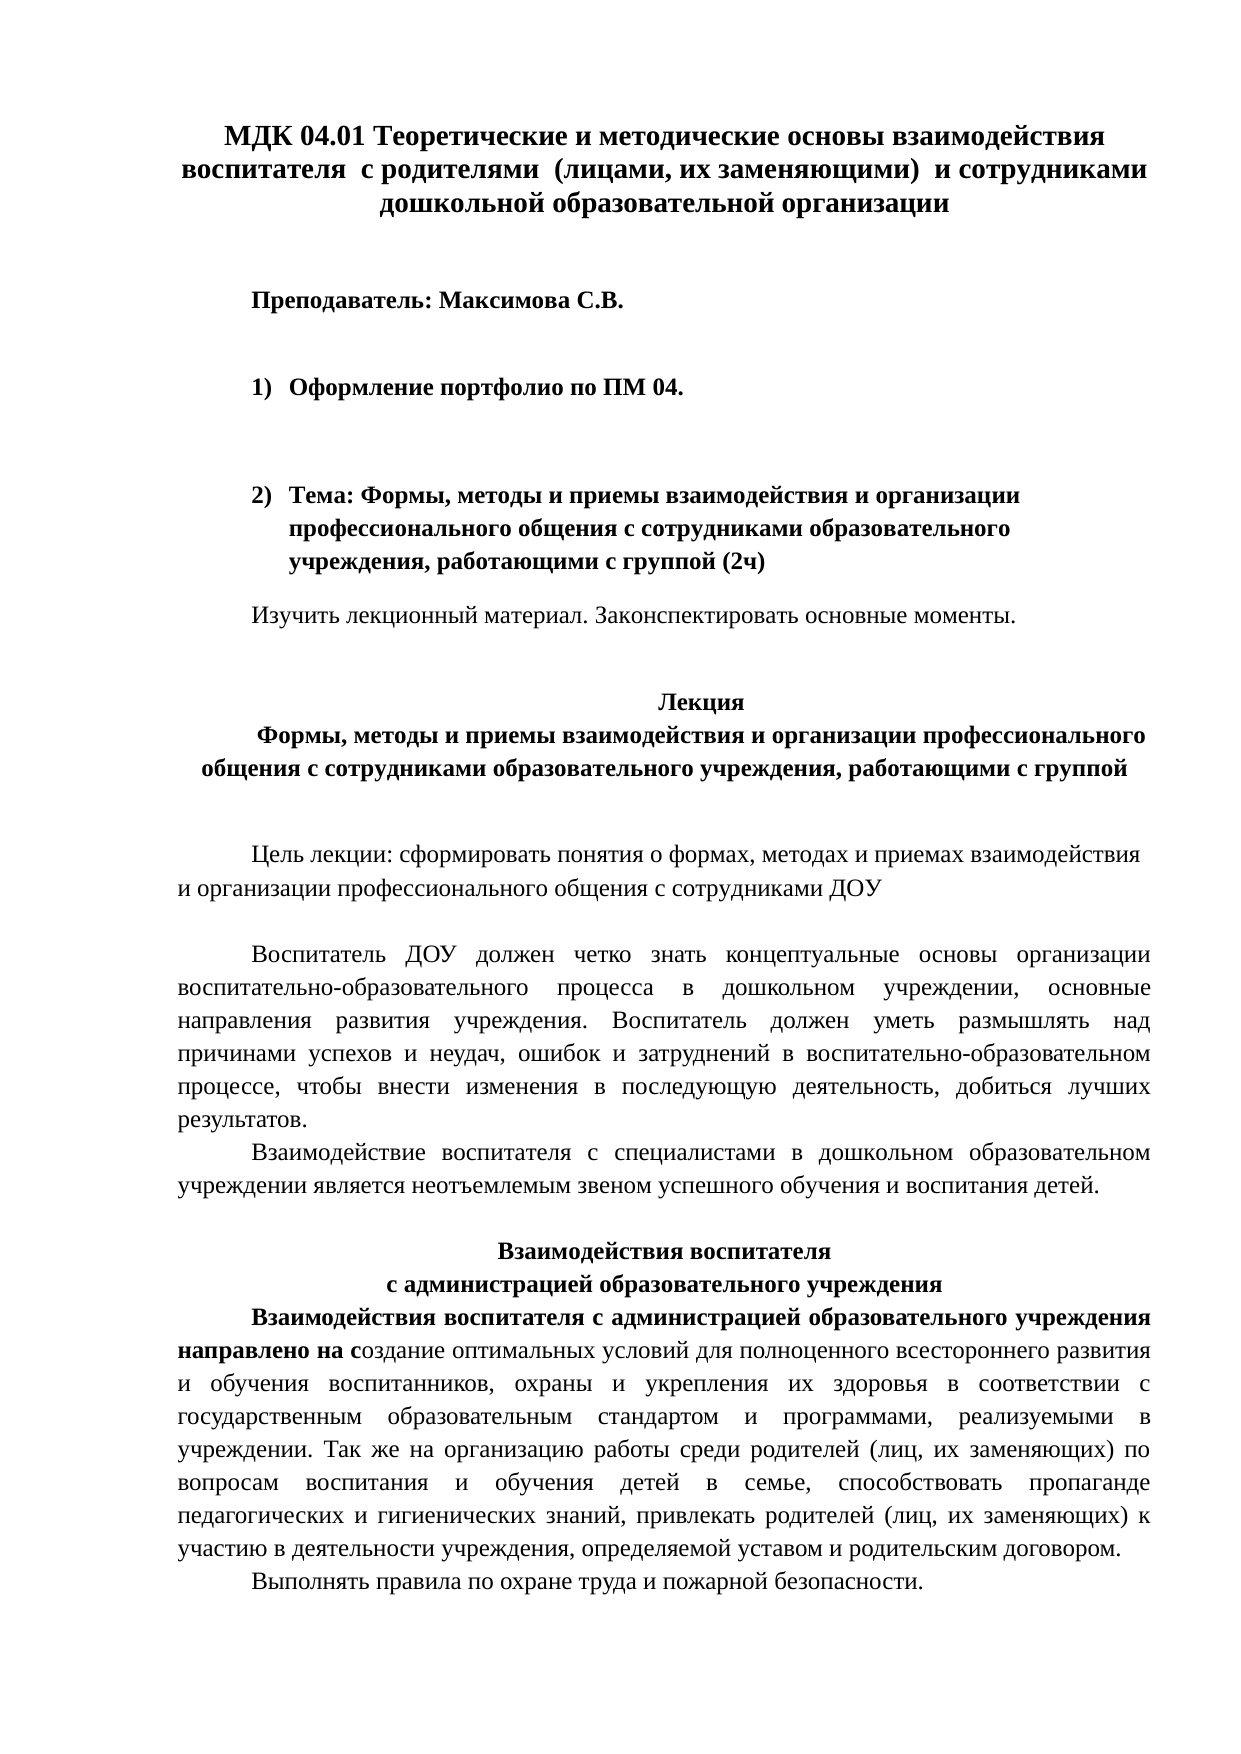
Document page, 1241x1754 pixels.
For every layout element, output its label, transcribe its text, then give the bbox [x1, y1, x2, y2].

text МДК 04.01 Теоретические и методические основы взаимодействия воспитателя с родителями (лицами, их заменяющими) и сотрудниками дошкольной образовательной организации [177, 118, 1152, 219]
text Цель лекции: сформировать понятия о формах, методах и приемах взаимодействия и организации профессионального общения с сотрудниками ДОУ [177, 839, 1152, 901]
text Воспитатель ДОУ должен четко знать концептуальные основы организации воспитательно-образовательного процесса в дошкольном учреждении, основные направления развития учреждения. Воспитатель должен уметь размышлять над причинами успехов и неудач, ошибок и затруднений в воспитательно-образовательном процессе, чтобы внести изменения в последующую деятельность, добиться лучших результатов. [177, 939, 1152, 1132]
text Изучить лекционный материал. Законспектировать основные моменты. [177, 600, 1152, 628]
list с администрацией образовательного учреждения [177, 1269, 1152, 1298]
list Оформление портфолио по ПМ 04. [251, 372, 1152, 401]
text Взаимодействия воспитателя с администрацией образовательного учреждения направлено на создание оптимальных условий для полноценного всестороннего развития и обучения воспитанников, охраны и укрепления их здоровья в соответствии с государственным образовательным стандартом и программами, реализуемыми в учреждении. Так же на организацию работы среди родителей (лиц, их заменяющих) по вопросам воспитания и обучения детей в семье, способствовать пропаганде педагогических и гигиенических знаний, привлекать родителей (лиц, их заменяющих) к участию в деятельности учреждения, определяемой уставом и родительским договором. [177, 1302, 1152, 1562]
text Выполнять правила по охране труда и пожарной безопасности. [177, 1566, 1152, 1595]
text Формы, методы и приемы взаимодействия и организации профессионального общения с сотрудниками образовательного учреждения, работающими с группой [177, 720, 1152, 781]
text Преподаватель: Максимова С.В. [177, 285, 1152, 314]
text Лекция [177, 687, 1152, 715]
list Взаимодействие воспитателя с специалистами в дошкольном образовательном учреждении является неотъемлемым звеном успешного обучения и воспитания детей. [177, 1137, 1152, 1198]
list Взаимодействия воспитателя [177, 1236, 1152, 1264]
list Тема: Формы, методы и приемы взаимодействия и организации профессионального общения с сотрудниками образовательного учреждения, работающими с группой (2ч) [251, 480, 1152, 575]
